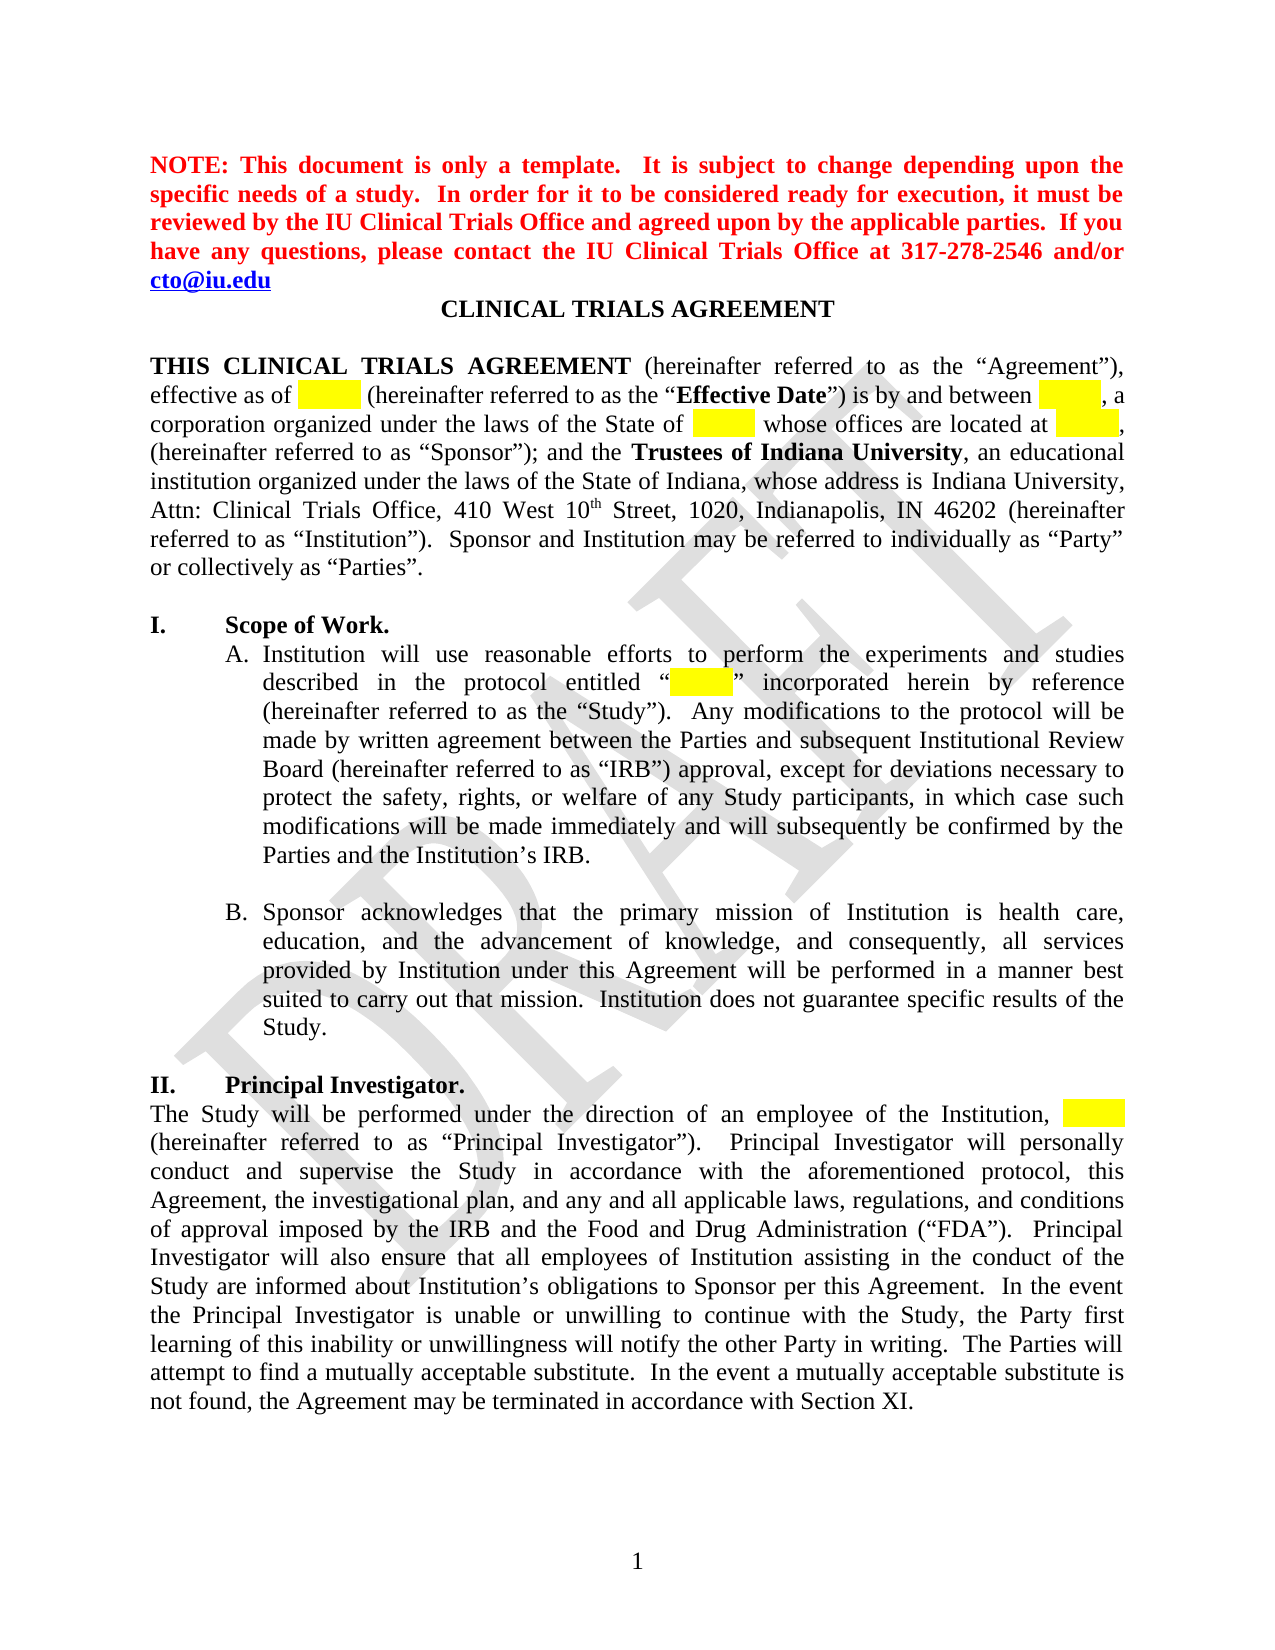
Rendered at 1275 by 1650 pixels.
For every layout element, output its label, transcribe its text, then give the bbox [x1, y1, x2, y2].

list Scope of Work. [150, 610, 1125, 639]
text The Study will be performed under the direction of an employee of the Institution, (hereinafter referred to as “Principal Investigator”). Principal Investigator will personally conduct and supervise the Study in accordance with the aforementioned protocol, this Agreement, the investigational plan, and any and all applicable laws, regulations, and conditions of approval imposed by the IRB and the Food and Drug Administration (“FDA”). Principal Investigator will also ensure that all employees of Institution assisting in the conduct of the Study are informed about Institution’s obligations to Sponsor per this Agreement. In the event the Principal Investigator is unable or unwilling to continue with the Study, the Party first learning of this inability or unwillingness will notify the other Party in writing. The Parties will attempt to find a mutually acceptable substitute. In the event a mutually acceptable substitute is not found, the Agreement may be terminated in accordance with Section XI. [150, 1099, 1125, 1415]
list Institution will use reasonable efforts to perform the experiments and studies described in the protocol entitled “ ” incorporated herein by reference (hereinafter referred to as the “Study”). Any modifications to the protocol will be made by written agreement between the Parties and subsequent Institutional Review Board (hereinafter referred to as “IRB”) approval, except for deviations necessary to protect the safety, rights, or welfare of any Study participants, in which case such modifications will be made immediately and will subsequently be confirmed by the Parties and the Institution’s IRB. [225, 639, 1125, 869]
text NOTE: This document is only a template. It is subject to change depending upon the specific needs of a study. In order for it to be considered ready for execution, it must be reviewed by the IU Clinical Trials Office and agreed upon by the applicable parties. If you have any questions, please contact the IU Clinical Trials Office at 317-278-2546 and/or cto@iu.edu [150, 150, 1125, 294]
list Sponsor acknowledges that the primary mission of Institution is health care, education, and the advancement of knowledge, and consequently, all services provided by Institution under this Agreement will be performed in a manner best suited to carry out that mission. Institution does not guarantee specific results of the Study. [225, 897, 1125, 1041]
list Principal Investigator. [150, 1070, 1125, 1099]
text THIS CLINICAL TRIALS AGREEMENT (hereinafter referred to as the “Agreement”), effective as of (hereinafter referred to as the “Effective Date”) is by and between , a corporation organized under the laws of the State of whose offices are located at , (hereinafter referred to as “Sponsor”); and the Trustees of Indiana University, an educational institution organized under the laws of the State of Indiana, whose address is Indiana University, Attn: Clinical Trials Office, 410 West 10th Street, 1020, Indianapolis, IN 46202 (hereinafter referred to as “Institution”). Sponsor and Institution may be referred to individually as “Party” or collectively as “Parties”. [150, 351, 1125, 581]
text CLINICAL TRIALS AGREEMENT [150, 294, 1125, 322]
